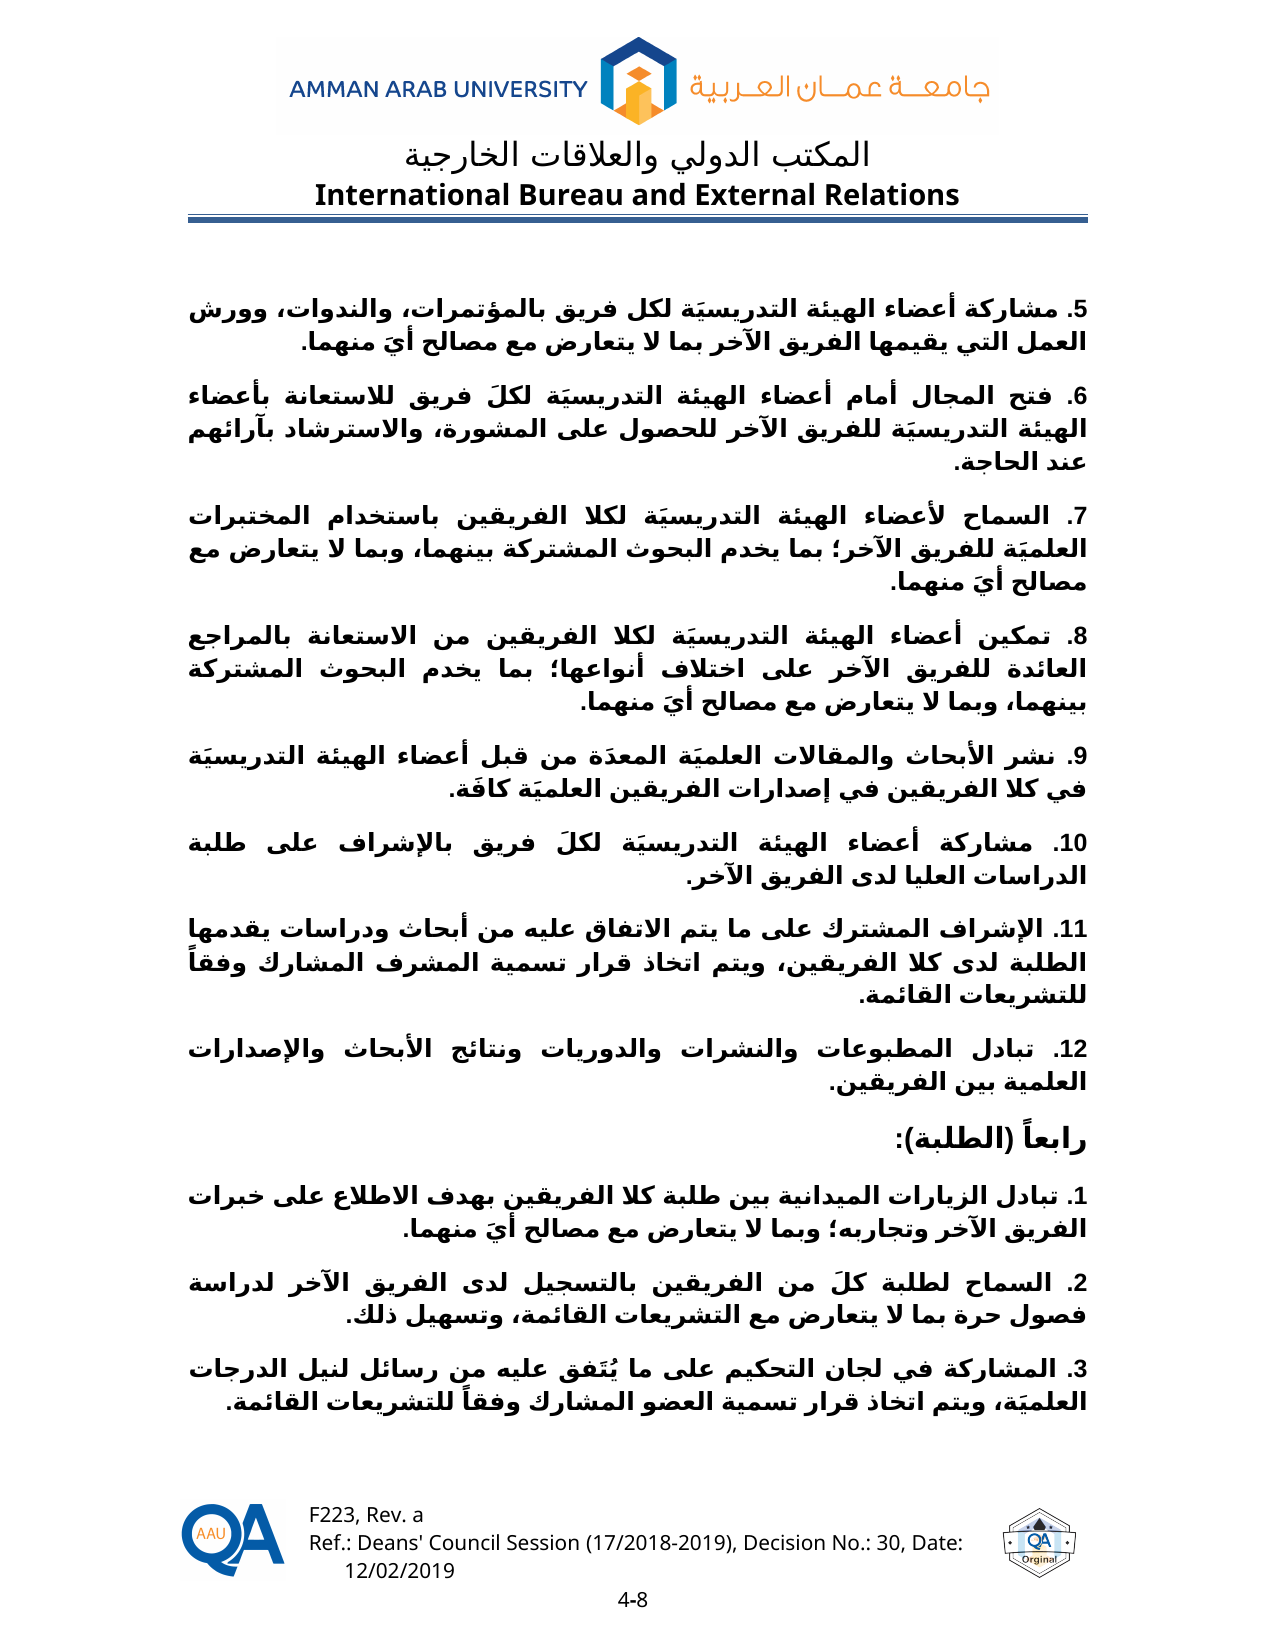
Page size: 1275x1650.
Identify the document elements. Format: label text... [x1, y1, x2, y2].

text 1. تبادل الزيارات الميدانية بين طلبة كلا الفريقين بهدف الاطلاع على خبرات الفريق الآخر وتجاربه؛ وبما لا يتعارض مع مصالح أيَ منهما. [187, 1181, 1087, 1242]
text 5. مشاركة أعضاء الهيئة التدريسيَة لكل فريق بالمؤتمرات، والندوات، وورش العمل التي يقيمها الفريق الآخر بما لا يتعارض مع مصالح أيَ منهما. [187, 294, 1087, 356]
text 2. السماح لطلبة كلَ من الفريقين بالتسجيل لدى الفريق الآخر لدراسة فصول حرة بما لا يتعارض مع التشريعات القائمة، وتسهيل ذلك. [187, 1267, 1087, 1329]
text 12. تبادل المطبوعات والنشرات والدوريات ونتائج الأبحاث والإصدارات العلمية بين الفريقين. [187, 1034, 1087, 1096]
text 3. المشاركة في لجان التحكيم على ما يُتَفق عليه من رسائل لنيل الدرجات العلميَة، ويتم اتخاذ قرار تسمية العضو المشارك وفقاً للتشريعات القائمة. [187, 1354, 1087, 1416]
picture [180, 1499, 287, 1581]
text 8. تمكين أعضاء الهيئة التدريسيَة لكلا الفريقين من الاستعانة بالمراجع العائدة للفريق الآخر على اختلاف أنواعها؛ بما يخدم البحوث المشتركة بينهما، وبما لا يتعارض مع مصالح أيَ منهما. [187, 621, 1087, 716]
text رابعاً (الطلبة): [187, 1121, 1087, 1155]
text 7. السماح لأعضاء الهيئة التدريسيَة لكلا الفريقين باستخدام المختبرات العلميَة للفريق الآخر؛ بما يخدم البحوث المشتركة بينهما، وبما لا يتعارض مع مصالح أيَ منهما. [187, 501, 1087, 596]
picture [276, 37, 999, 135]
text 9. نشر الأبحاث والمقالات العلميَة المعدَة من قبل أعضاء الهيئة التدريسيَة في كلا الفريقين في إصدارات الفريقين العلميَة كافَة. [187, 741, 1087, 802]
text 6. فتح المجال أمام أعضاء الهيئة التدريسيَة لكلَ فريق للاستعانة بأعضاء الهيئة التدريسيَة للفريق الآخر للحصول على المشورة، والاسترشاد بآرائهم عند الحاجة. [187, 381, 1087, 476]
picture [1002, 1505, 1077, 1580]
text 11. الإشراف المشترك على ما يتم الاتفاق عليه من أبحاث ودراسات يقدمها الطلبة لدى كلا الفريقين، ويتم اتخاذ قرار تسمية المشرف المشارك وفقاً للتشريعات القائمة. [187, 914, 1087, 1009]
text 10. مشاركة أعضاء الهيئة التدريسيَة لكلَ فريق بالإشراف على طلبة الدراسات العليا لدى الفريق الآخر. [187, 828, 1087, 889]
